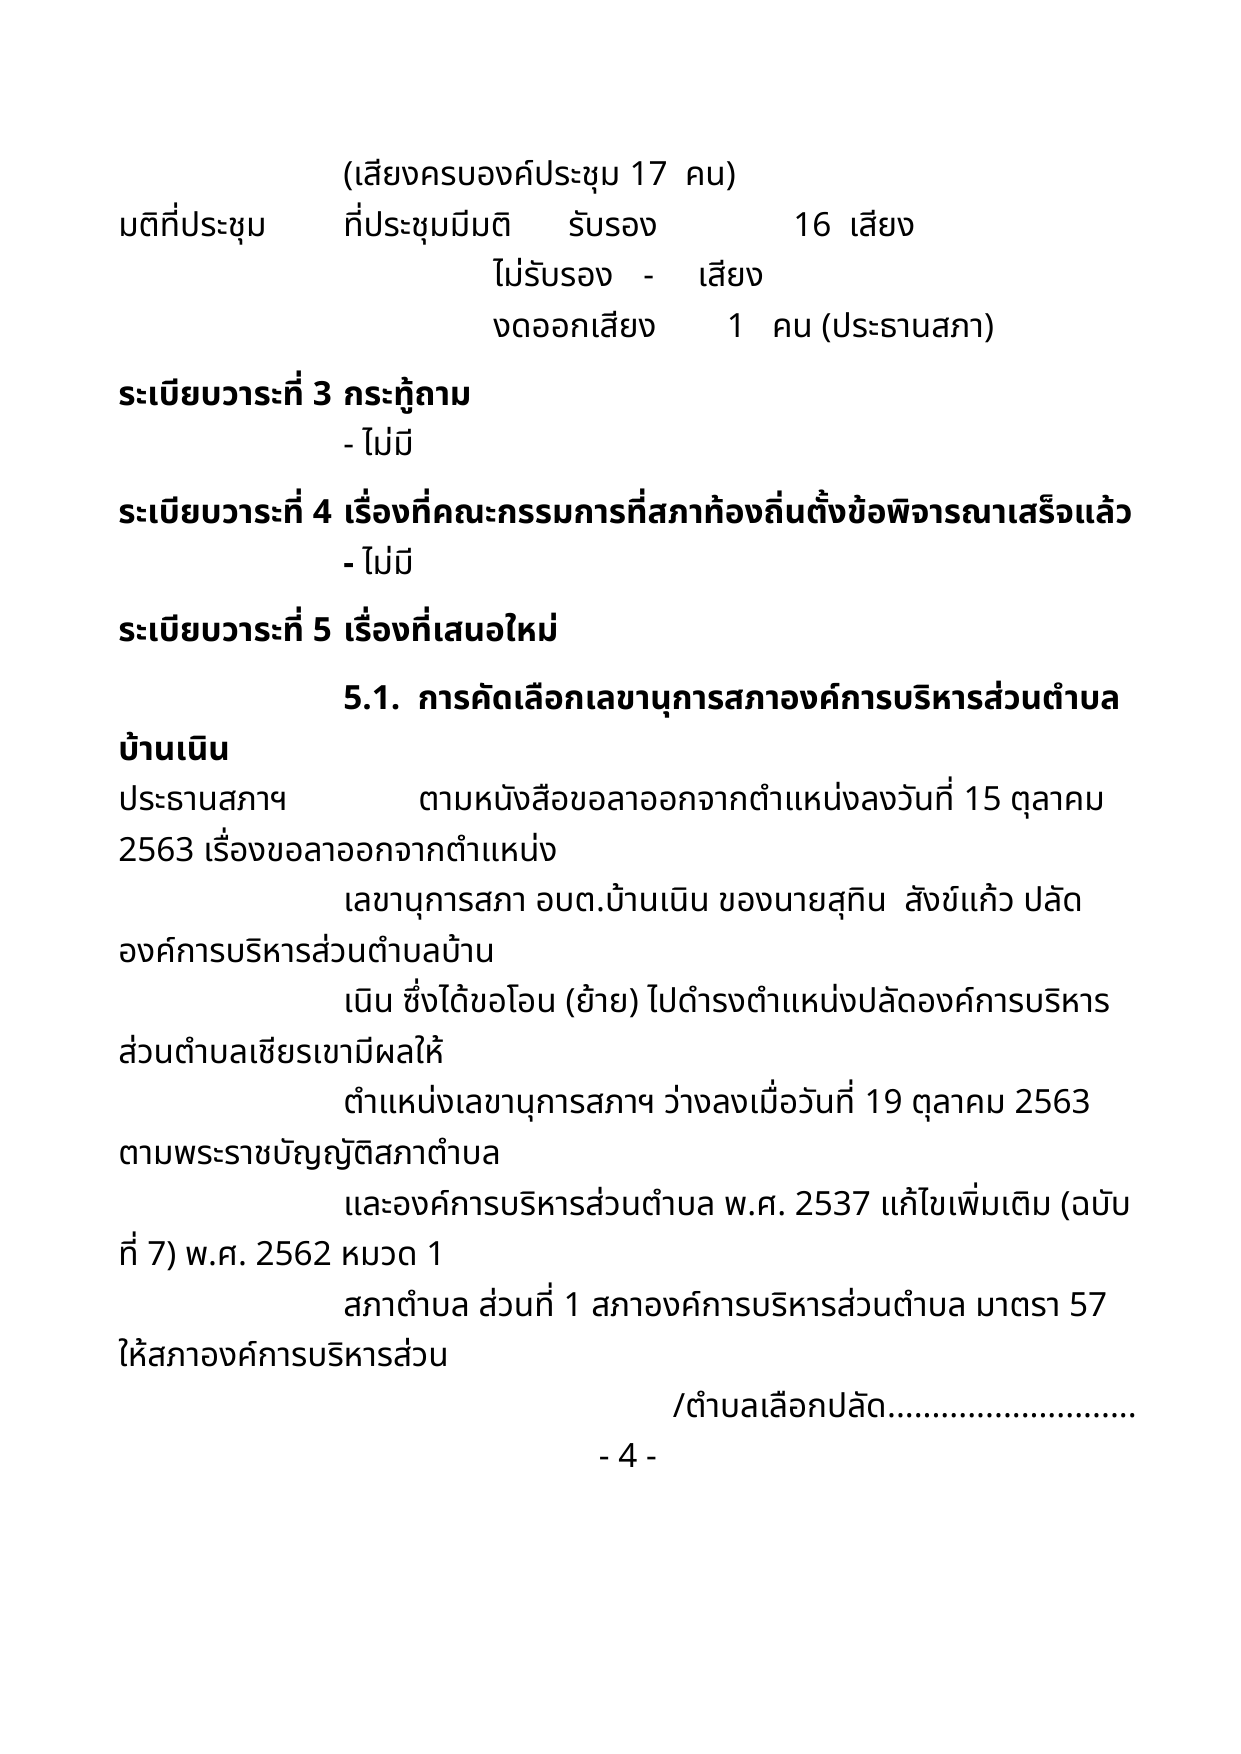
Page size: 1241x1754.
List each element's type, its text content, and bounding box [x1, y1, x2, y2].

text ไม่รับรอง - เสียง [118, 251, 1137, 302]
text สภาตำบล ส่วนที่ 1 สภาองค์การบริหารส่วนตำบล มาตรา 57 ให้สภาองค์การบริหารส่วน [118, 1281, 1137, 1382]
text มติที่ประชุม ที่ประชุมมีมติ รับรอง 16 เสียง [118, 201, 1137, 251]
text - 4 - [118, 1432, 1137, 1478]
text เนิน ซึ่งได้ขอโอน (ย้าย) ไปดำรงตำแหน่งปลัดองค์การบริหารส่วนตำบลเชียรเขามีผลให้ [118, 977, 1137, 1078]
text 5.1. การคัดเลือกเลขานุการสภาองค์การบริหารส่วนตำบลบ้านเนิน [118, 674, 1137, 775]
text - ไม่มี [118, 420, 1137, 471]
text - ไม่มี [118, 538, 1137, 589]
text งดออกเสียง 1 คน (ประธานสภา) [118, 302, 1137, 352]
text ประธานสภาฯ ตามหนังสือขอลาออกจากตำแหน่งลงวันที่ 15 ตุลาคม 2563 เรื่องขอลาออกจากตำแหน่ง [118, 775, 1137, 876]
text /ตำบลเลือกปลัด............................ [118, 1382, 1137, 1432]
text และองค์การบริหารส่วนตำบล พ.ศ. 2537 แก้ไขเพิ่มเติม (ฉบับที่ 7) พ.ศ. 2562 หมวด 1 [118, 1179, 1137, 1281]
text ระเบียบวาระที่ 4 เรื่องที่คณะกรรมการที่สภาท้องถิ่นตั้งข้อพิจารณาเสร็จแล้ว [118, 488, 1137, 538]
text เลขานุการสภา อบต.บ้านเนิน ของนายสุทิน สังข์แก้ว ปลัดองค์การบริหารส่วนตำบลบ้าน [118, 876, 1137, 977]
text ระเบียบวาระที่ 3 กระทู้ถาม [118, 369, 1137, 420]
text ระเบียบวาระที่ 5 เรื่องที่เสนอใหม่ [118, 606, 1137, 657]
text (เสียงครบองค์ประชุม 17 คน) [118, 150, 1137, 201]
text ตำแหน่งเลขานุการสภาฯ ว่างลงเมื่อวันที่ 19 ตุลาคม 2563 ตามพระราชบัญญัติสภาตำบล [118, 1078, 1137, 1179]
